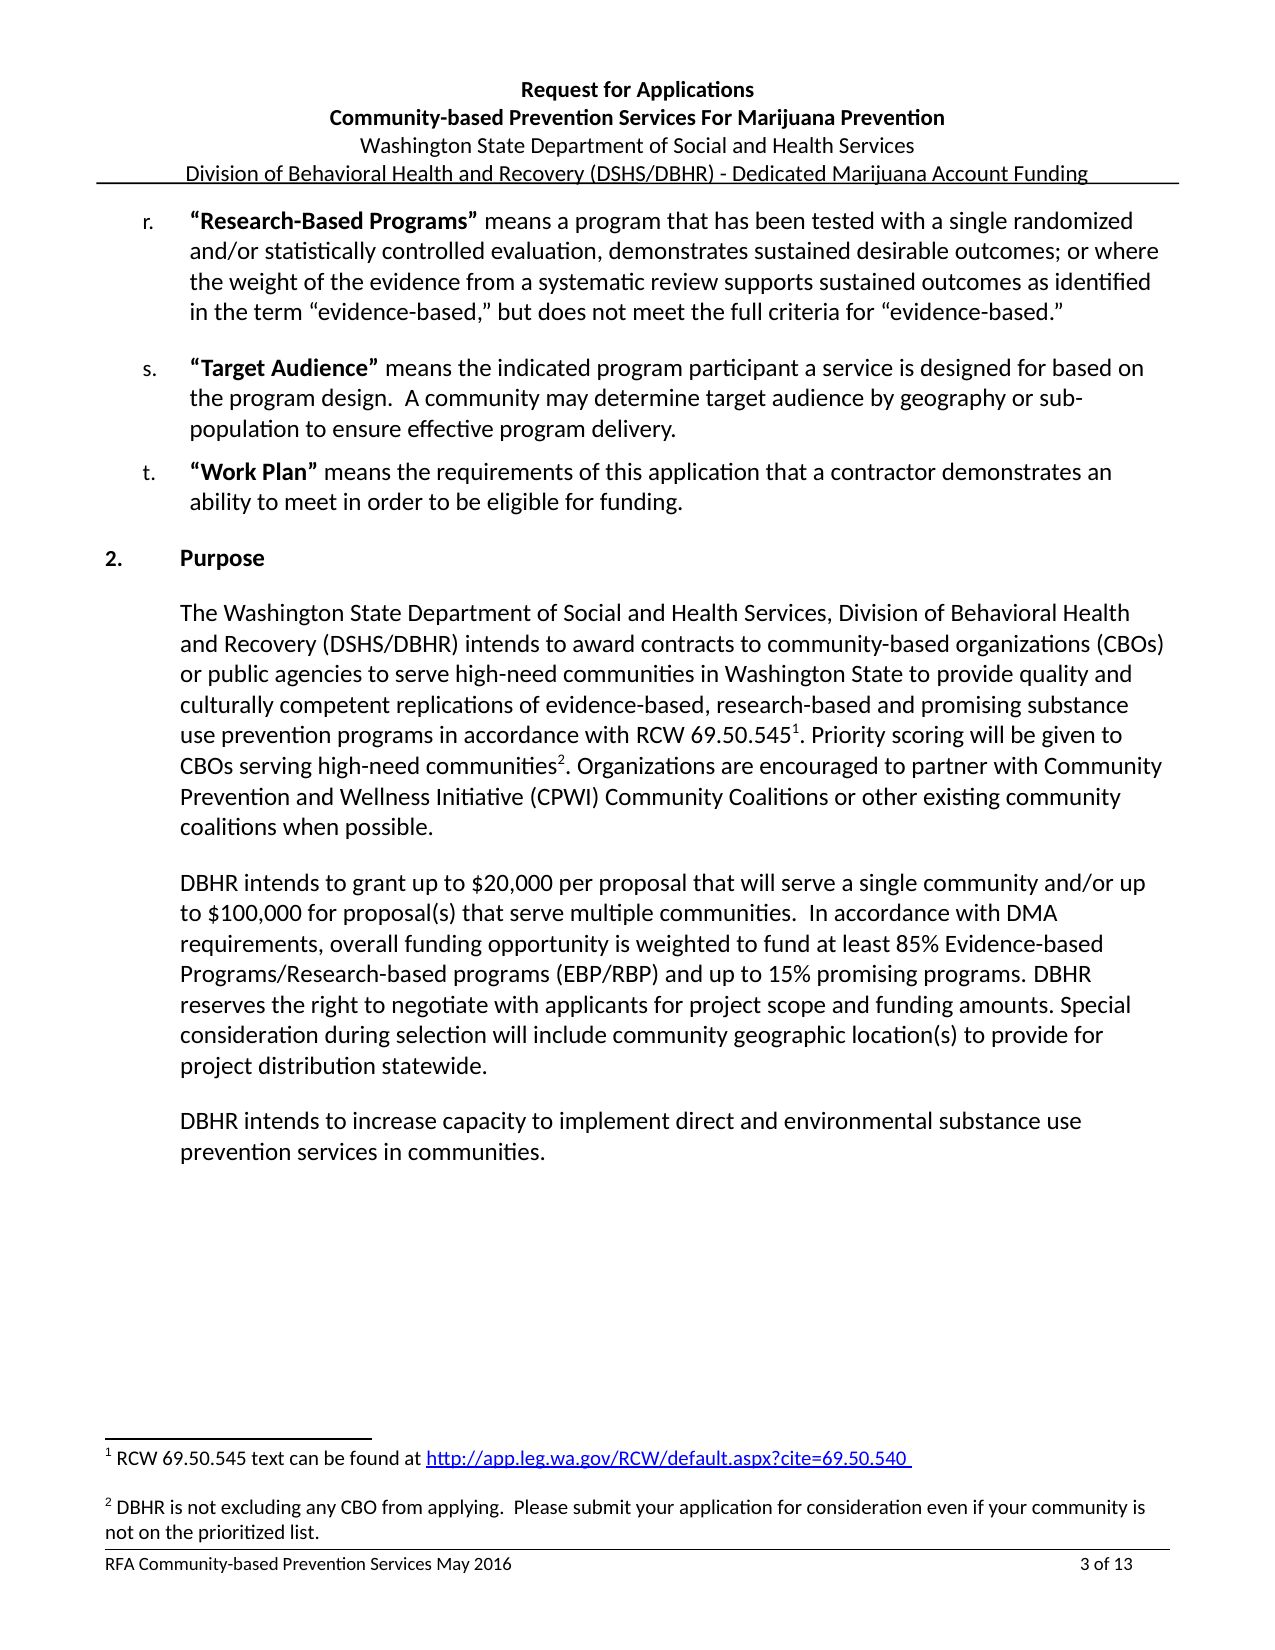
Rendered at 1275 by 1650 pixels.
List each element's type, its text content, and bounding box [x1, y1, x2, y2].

subtitle “Target Audience” means the indicated program participant a service is designed for based on the program design. A community may determine target audience by geography or sub-population to ensure effective program delivery. [142, 352, 1170, 443]
text DBHR intends to grant up to $20,000 per proposal that will serve a single community and/or up to $100,000 for proposal(s) that serve multiple communities. In accordance with DMA requirements, overall funding opportunity is weighted to fund at least 85% Evidence-based Programs/Research-based programs (EBP/RBP) and up to 15% promising programs. DBHR reserves the right to negotiate with applicants for project scope and funding amounts. Special consideration during selection will include community geographic location(s) to provide for project distribution statewide. [180, 867, 1170, 1080]
subtitle “Research-Based Programs” means a program that has been tested with a single randomized and/or statistically controlled evaluation, demonstrates sustained desirable outcomes; or where the weight of the evidence from a systematic review supports sustained outcomes as identified in the term “evidence-based,” but does not meet the full criteria for “evidence-based.” [142, 205, 1170, 327]
text DBHR intends to increase capacity to implement direct and environmental substance use prevention services in communities. [180, 1105, 1170, 1166]
subtitle “Work Plan” means the requirements of this application that a contractor demonstrates an ability to meet in order to be eligible for funding. [142, 456, 1170, 517]
subtitle Purpose [105, 542, 1170, 573]
subtitle The Washington State Department of Social and Health Services, Division of Behavioral Health and Recovery (DSHS/DBHR) intends to award contracts to community-based organizations (CBOs) or public agencies to serve high-need communities in Washington State to provide quality and culturally competent replications of evidence-based, research-based and promising substance use prevention programs in accordance with RCW 69.50.545. Priority scoring will be given to CBOs serving high-need communities. Organizations are encouraged to partner with Community Prevention and Wellness Initiative (CPWI) Community Coalitions or other existing community coalitions when possible. [180, 598, 1170, 842]
